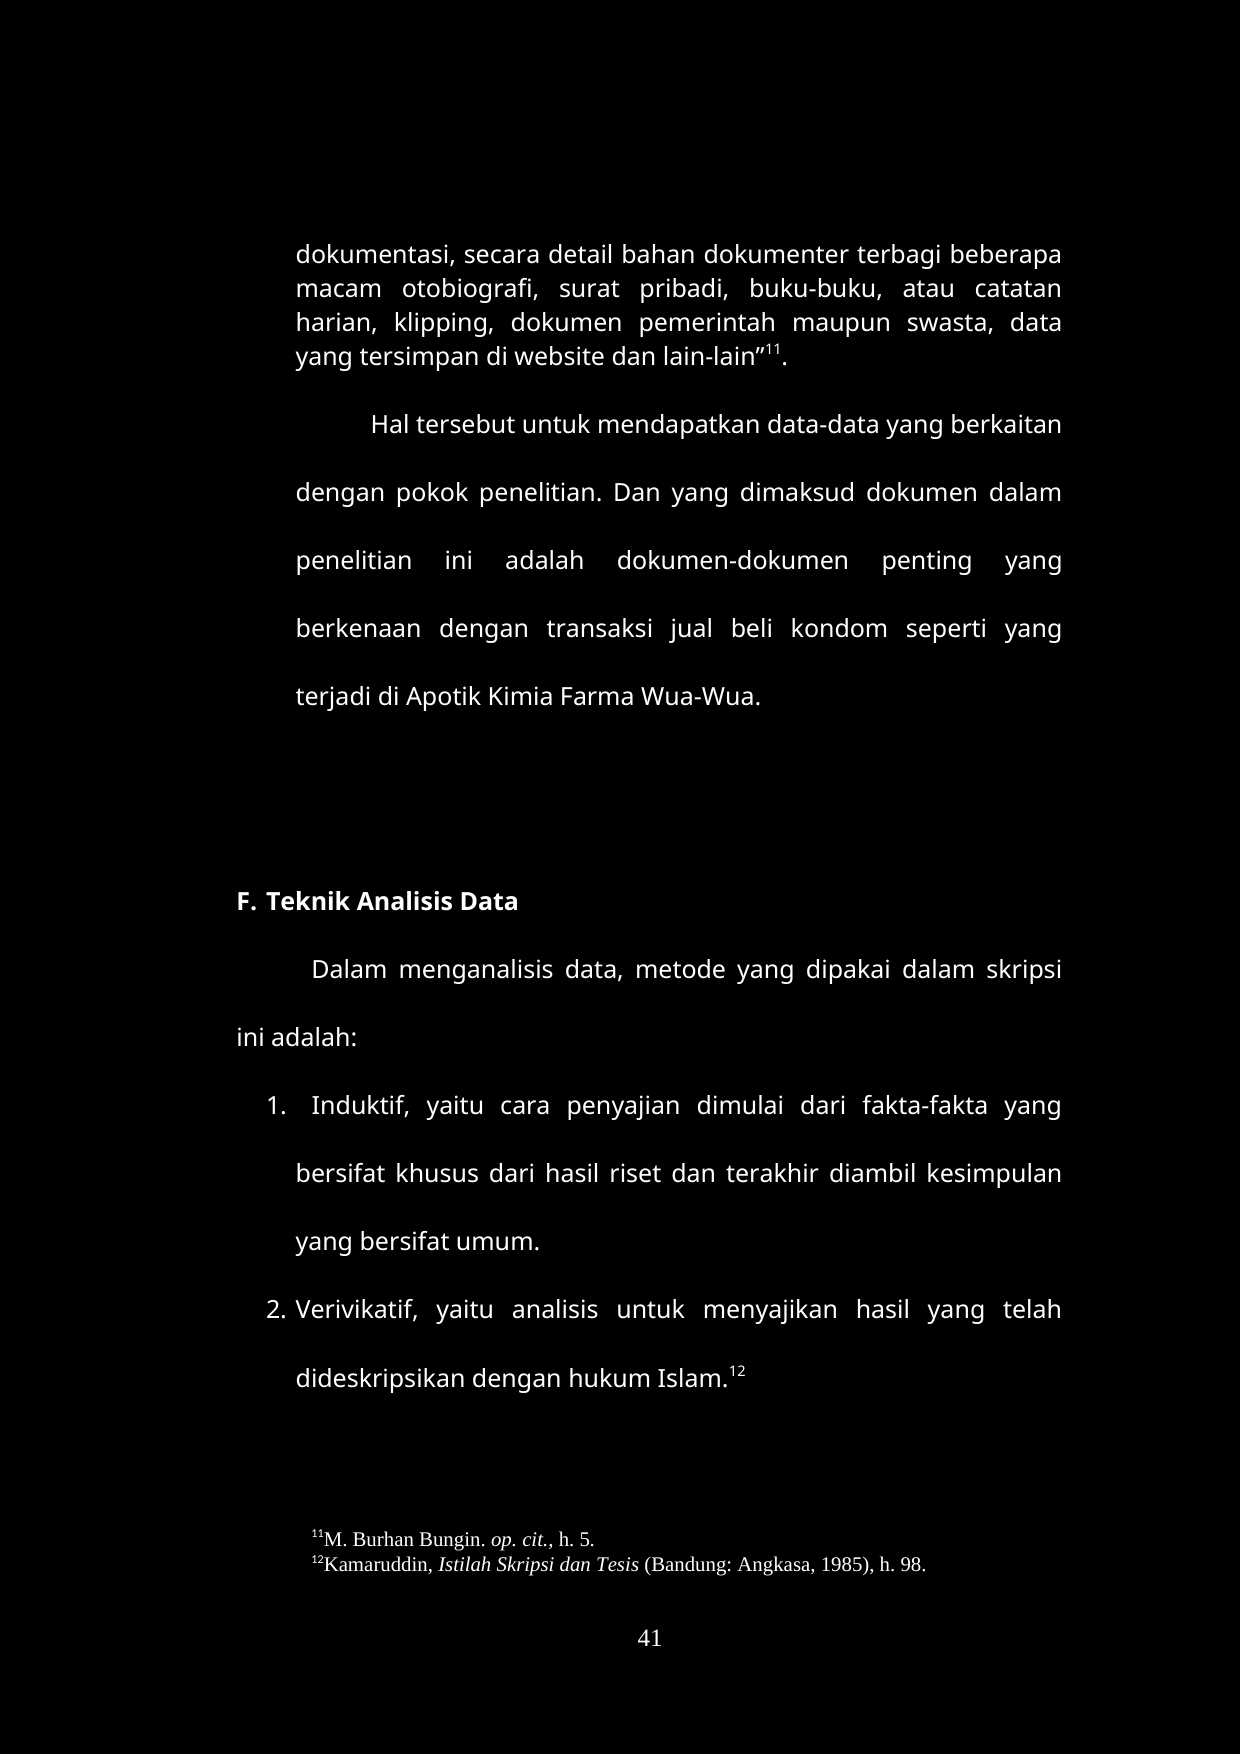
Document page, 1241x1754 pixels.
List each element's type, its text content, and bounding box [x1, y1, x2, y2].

list Verivikatif, yaitu analisis untuk menyajikan hasil yang telah dideskripsikan dengan hukum Islam. [266, 1292, 1063, 1394]
list Teknik Analisis Data [236, 883, 1063, 917]
list Induktif, yaitu cara penyajian dimulai dari fakta-fakta yang bersifat khusus dari hasil riset dan terakhir diambil kesimpulan yang bersifat umum. [266, 1088, 1063, 1258]
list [295, 236, 1063, 372]
text Dalam menganalisis data, metode yang dipakai dalam skripsi ini adalah: [236, 952, 1063, 1054]
list Hal tersebut untuk mendapatkan data-data yang berkaitan dengan pokok penelitian. Dan yang dimaksud dokumen dalam penelitian ini adalah dokumen-dokumen penting yang berkenaan dengan transaksi jual beli kondom seperti yang terjadi di Apotik Kimia Farma Wua-Wua. [295, 407, 1063, 713]
